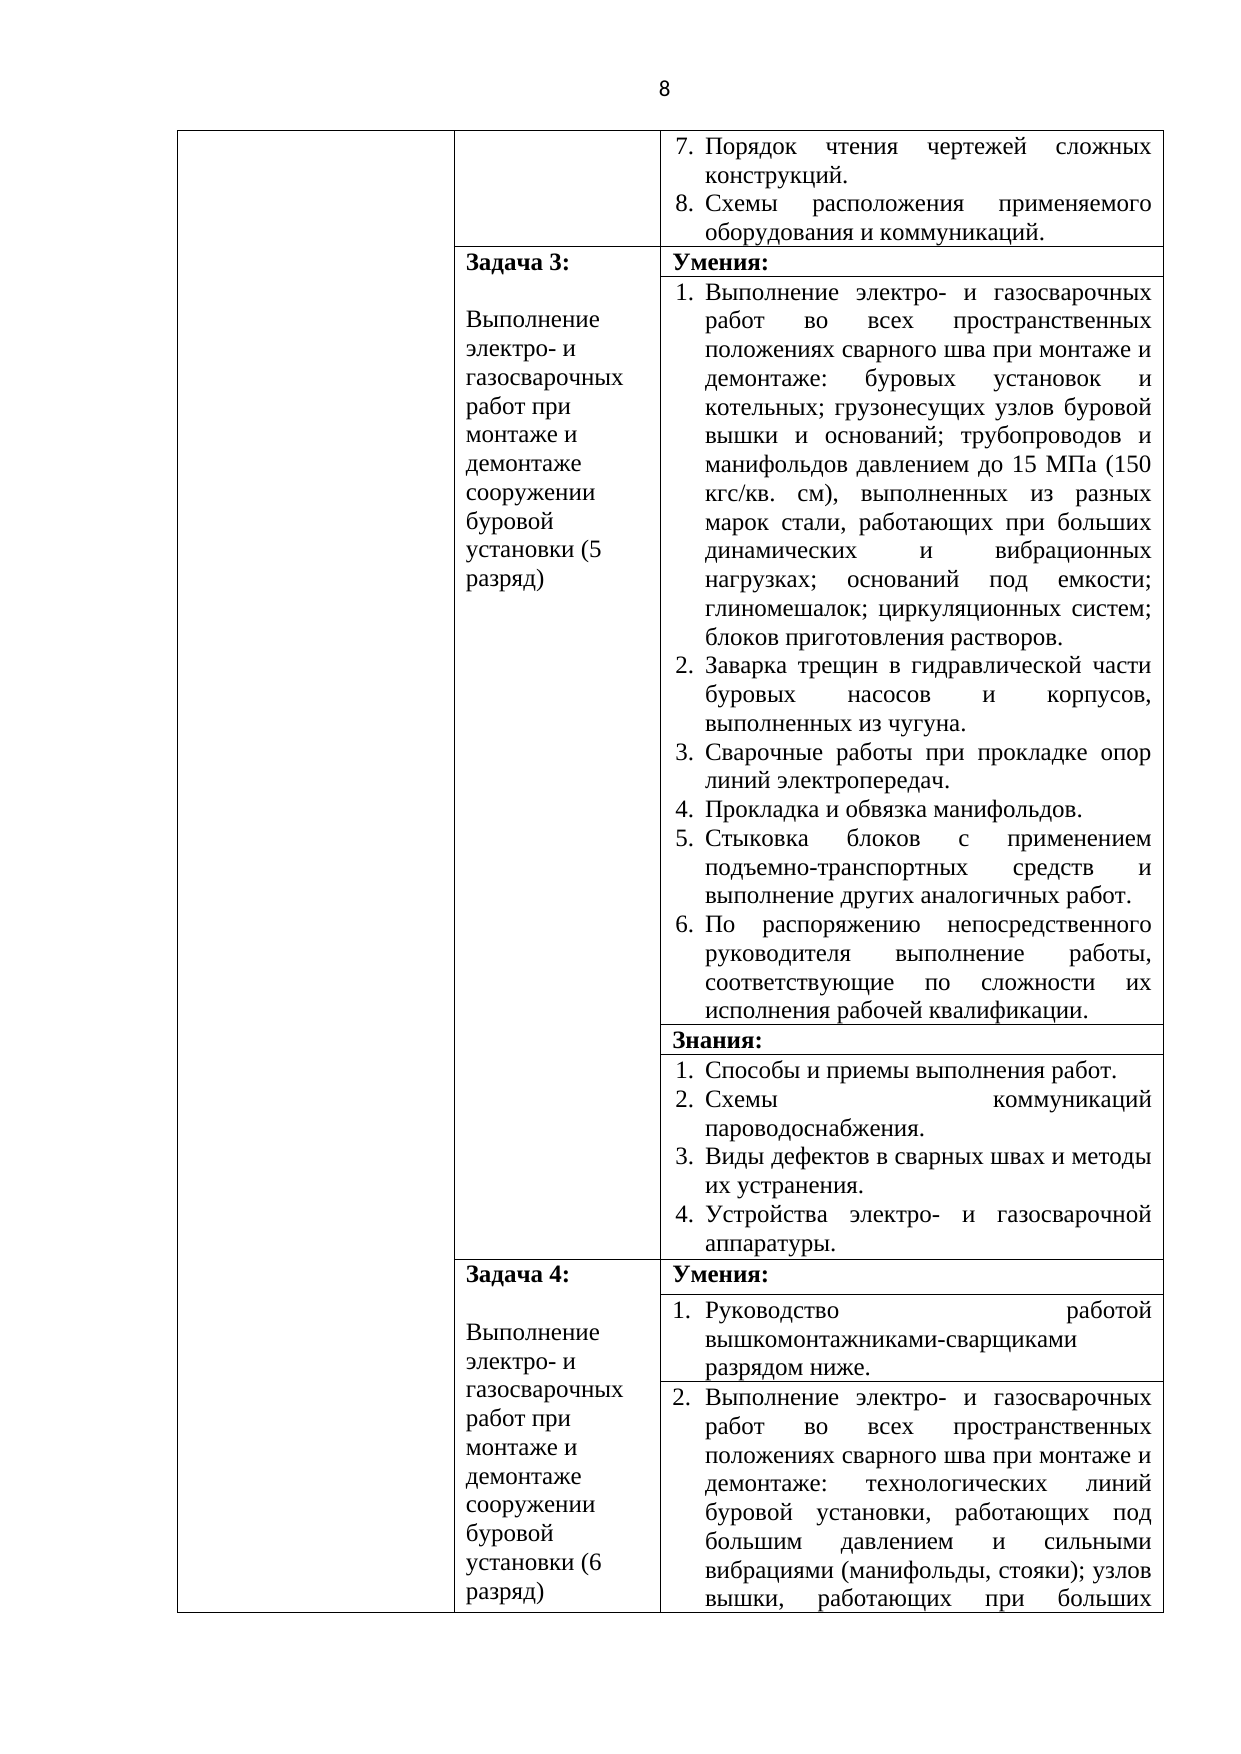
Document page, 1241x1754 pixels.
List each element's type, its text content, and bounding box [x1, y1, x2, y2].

table_cell Умения: [661, 247, 1163, 276]
table_cell Способы и приемы выполнения работ. Схемы коммуникаций пароводоснабжения. Виды дефектов в сварных швах и методы их устранения. Устройства электро- и газосварочной аппаратуры. [661, 1055, 1163, 1258]
table_cell Задача 4: Выполнение электро- и газосварочных работ при монтаже и демонтаже сооружении буровой установки (6 разряд) [455, 1260, 660, 1612]
table_cell Знания: [661, 1025, 1163, 1054]
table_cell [661, 1382, 1163, 1612]
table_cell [661, 131, 1163, 246]
table_cell Руководство работой вышкомонтажниками-сварщиками разрядом ниже. [661, 1295, 1163, 1381]
table_cell Умения: [661, 1260, 1163, 1294]
table_cell Задача 3: Выполнение электро- и газосварочных работ при монтаже и демонтаже сооружении буровой установки (5 разряд) [455, 247, 660, 1258]
table_cell Выполнение электро- и газосварочных работ во всех пространственных положениях сварного шва при монтаже и демонтаже: буровых установок и котельных; грузонесущих узлов буровой вышки и оснований; трубопроводов и манифольдов давлением до 15 МПа (150 кгс/кв. см), выполненных из разных марок стали, работающих при больших динамических и вибрационных нагрузках; оснований под емкости; глиномешалок; циркуляционных систем; блоков приготовления растворов. Заварка трещин в гидравлической части буровых насосов и корпусов, выполненных из чугуна. Сварочные работы при прокладке опор линий электропередач. Прокладка и обвязка манифольдов. Стыковка блоков с применением подъемно-транспортных средств и выполнение других аналогичных работ. По распоряжению непосредственного руководителя выполнение работы, соответствующие по сложности их исполнения рабочей квалификации. [661, 277, 1163, 1024]
